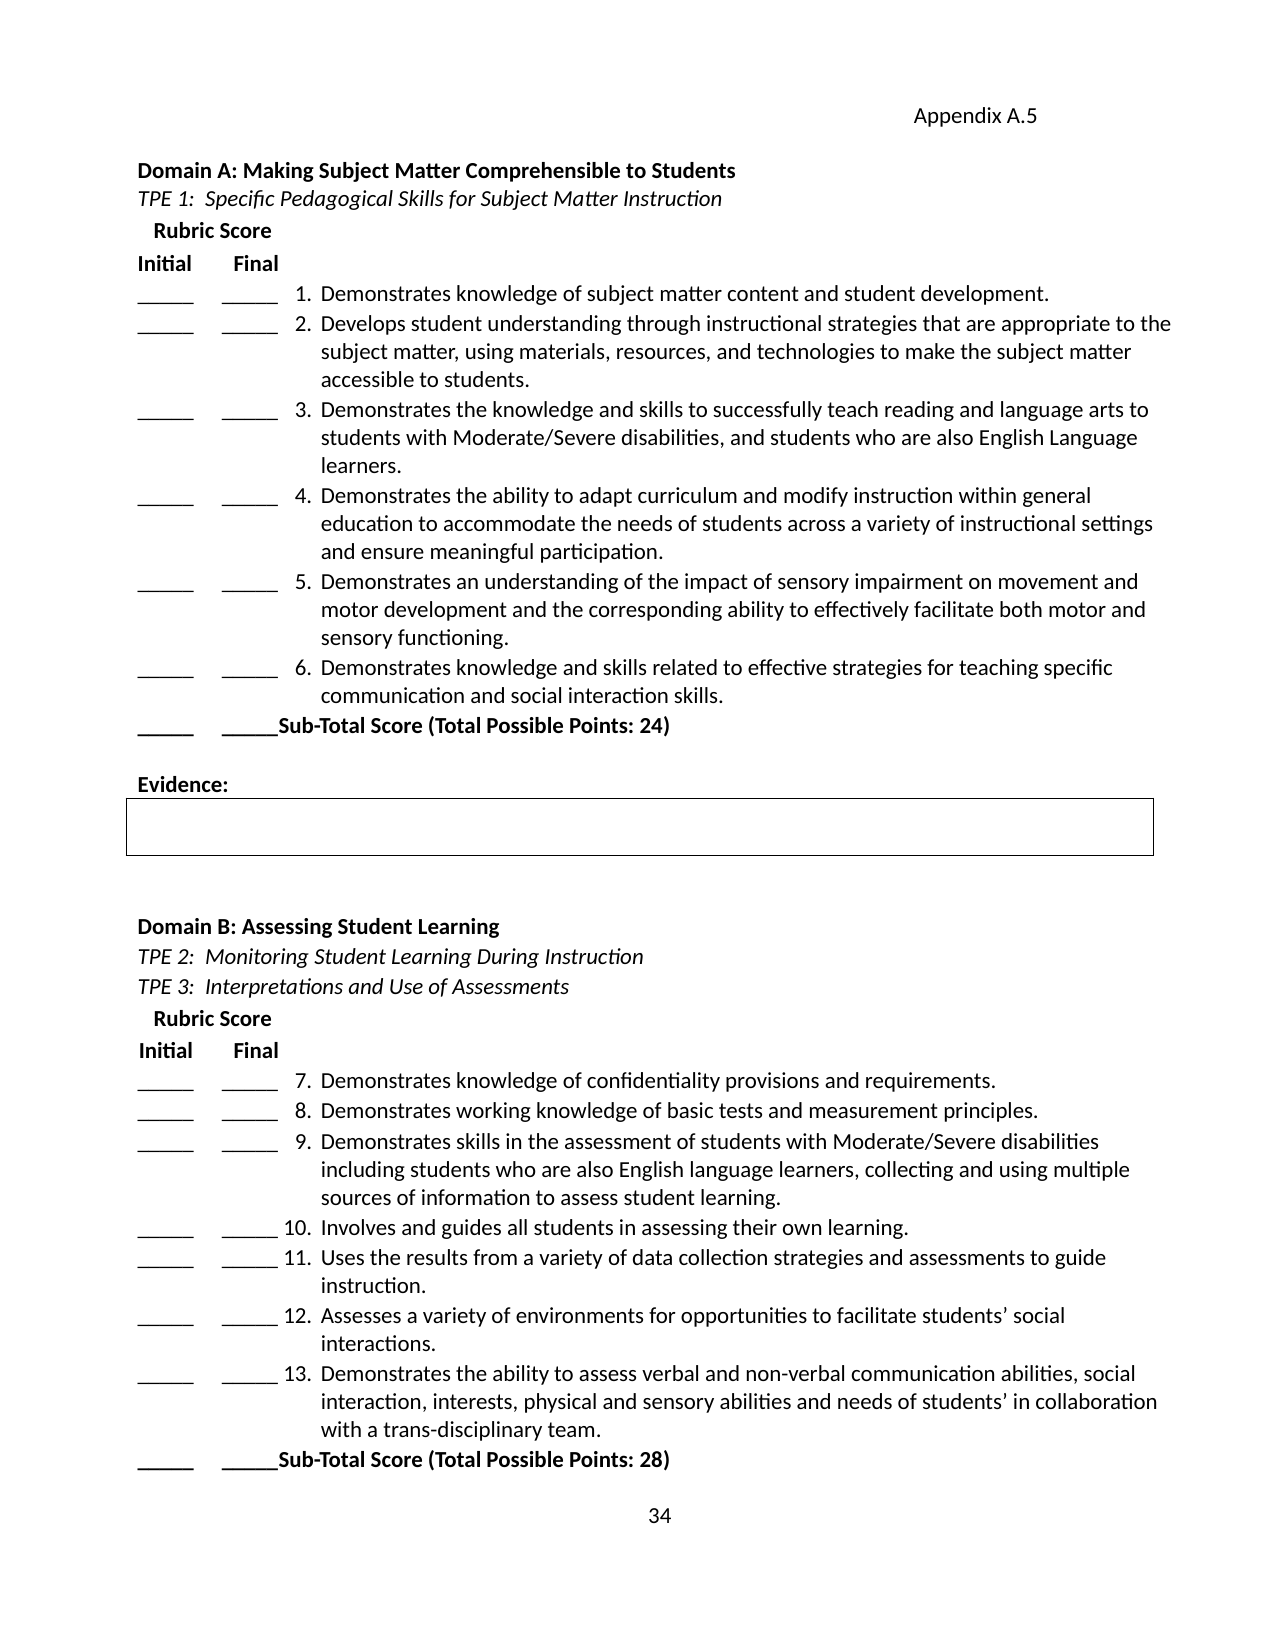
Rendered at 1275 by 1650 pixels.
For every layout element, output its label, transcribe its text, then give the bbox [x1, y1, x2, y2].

text Sub-Total Score (Total Possible Points: 24) [137, 712, 1181, 739]
text 1. Demonstrates knowledge of subject matter content and student development. [137, 279, 1181, 307]
text Domain B: Assessing Student Learning [137, 912, 1181, 940]
text Rubric Score [137, 216, 1181, 244]
text 10. Involves and guides all students in assessing their own learning. [137, 1213, 1181, 1241]
text 5. Demonstrates an understanding of the impact of sensory impairment on movement and motor development and the corresponding ability to effectively facilitate both motor and sensory functioning. [137, 567, 1181, 651]
text 3. Demonstrates the knowledge and skills to successfully teach reading and language arts to students with Moderate/Severe disabilities, and students who are also English Language learners. [137, 395, 1181, 479]
text Initial Final [137, 249, 1181, 277]
text TPE 2: Monitoring Student Learning During Instruction [137, 942, 1181, 970]
text Evidence: [137, 770, 1181, 798]
text TPE 3: Interpretations and Use of Assessments [137, 972, 1181, 1000]
text 8. Demonstrates working knowledge of basic tests and measurement principles. [137, 1097, 1181, 1125]
text 7. Demonstrates knowledge of confidentiality provisions and requirements. [137, 1067, 1181, 1094]
text Rubric Score [137, 1004, 1181, 1032]
text 4. Demonstrates the ability to adapt curriculum and modify instruction within general education to accommodate the needs of students across a variety of instructional settings and ensure meaningful participation. [137, 481, 1181, 565]
text tpe 1: specific Pedagogical Skills for Subject Matter Instruction [137, 184, 1181, 212]
text 6. Demonstrates knowledge and skills related to effective strategies for teaching specific communication and social interaction skills. [137, 653, 1181, 709]
text Initial Final [137, 1036, 1181, 1064]
table_header [127, 799, 1153, 855]
text Sub-Total Score (Total Possible Points: 28) [137, 1445, 1181, 1473]
text 11. Uses the results from a variety of data collection strategies and assessments to guide instruction. [137, 1243, 1181, 1299]
text 2. Develops student understanding through instructional strategies that are appropriate to the subject matter, using materials, resources, and technologies to make the subject matter accessible to students. [137, 309, 1181, 393]
text 13. Demonstrates the ability to assess verbal and non-verbal communication abilities, social interaction, interests, physical and sensory abilities and needs of students’ in collaboration with a trans-disciplinary team. [137, 1359, 1181, 1443]
text Domain A: Making Subject Matter Comprehensible to Students [137, 156, 1181, 184]
text 9. Demonstrates skills in the assessment of students with Moderate/Severe disabilities including students who are also English language learners, collecting and using multiple sources of information to assess student learning. [137, 1127, 1181, 1211]
text 12. Assesses a variety of environments for opportunities to facilitate students’ social interactions. [137, 1301, 1181, 1357]
